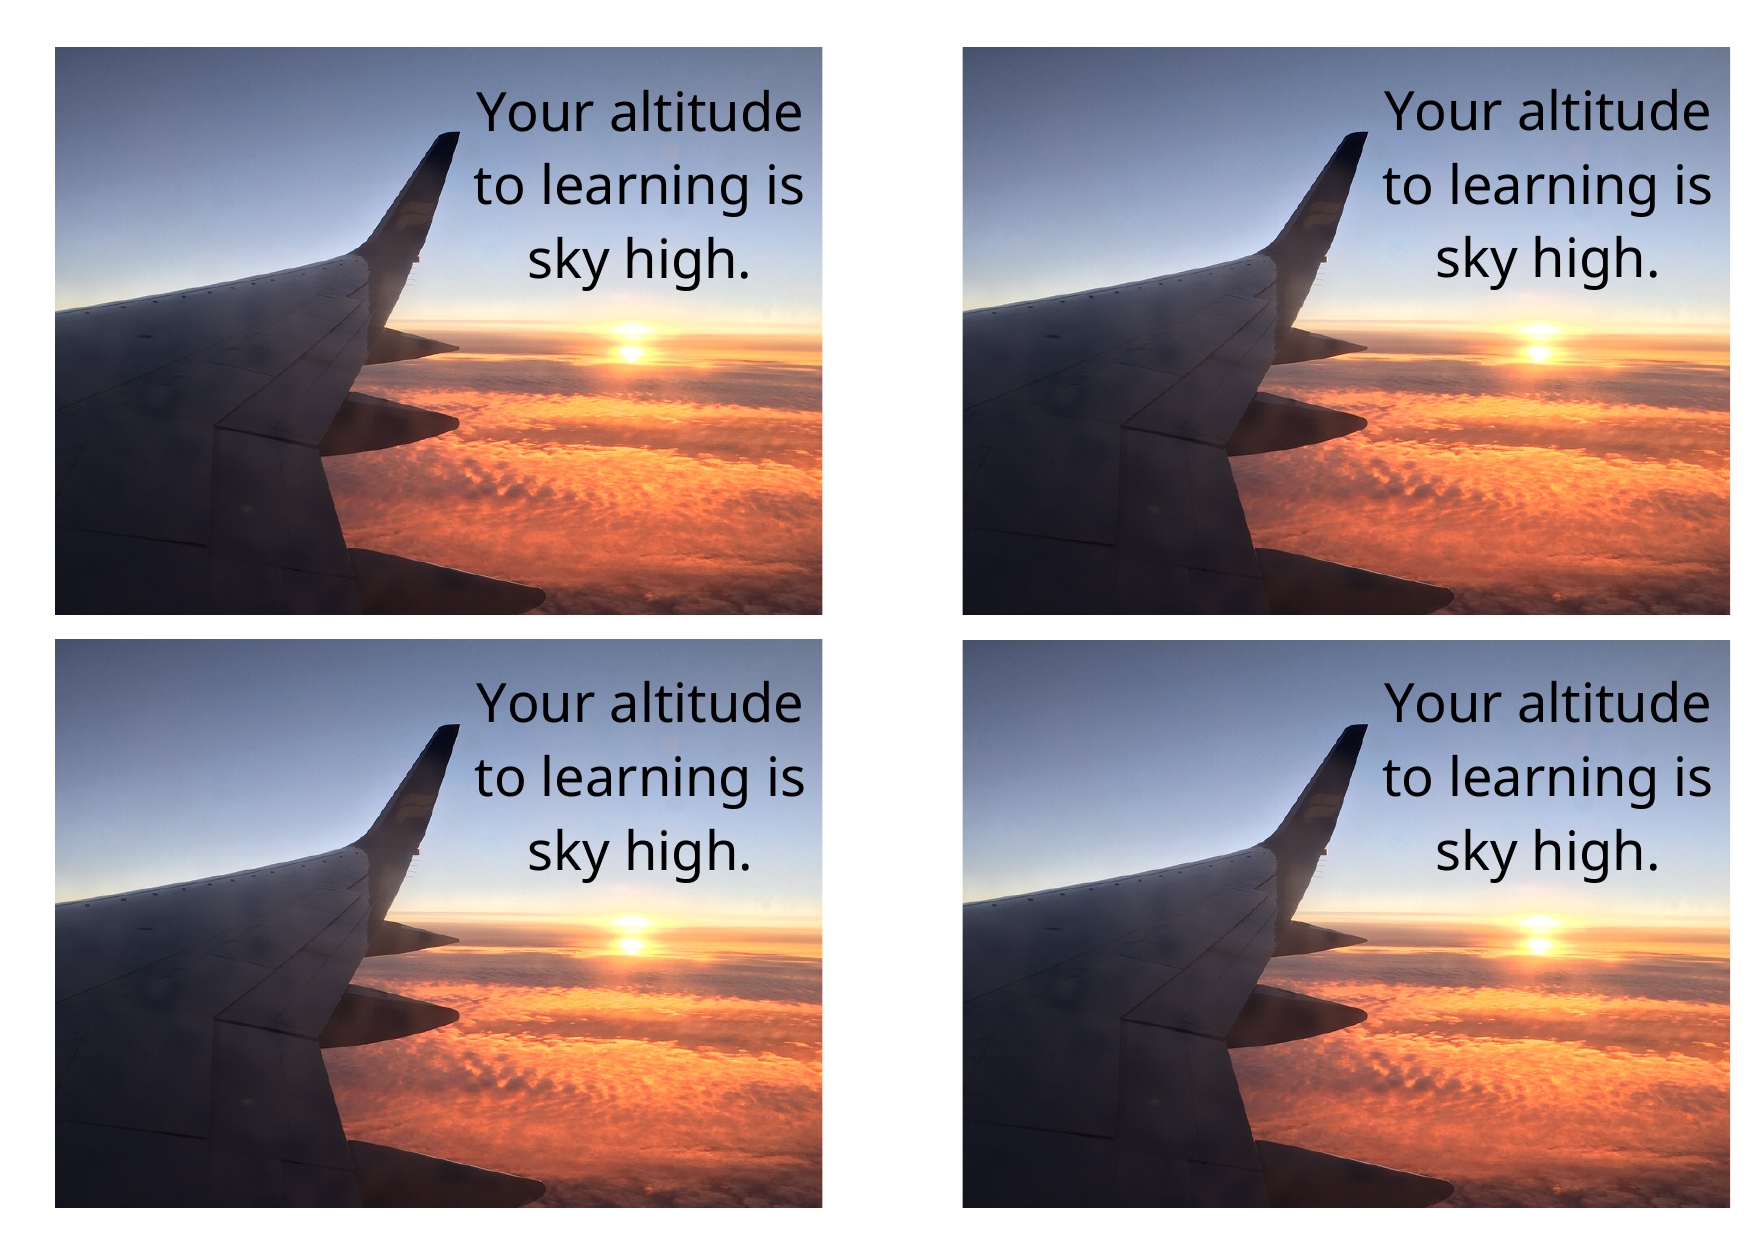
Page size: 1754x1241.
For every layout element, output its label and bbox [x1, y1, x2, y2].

picture [55, 47, 823, 615]
picture [962, 47, 1730, 615]
picture [55, 639, 823, 1208]
picture [962, 640, 1730, 1208]
